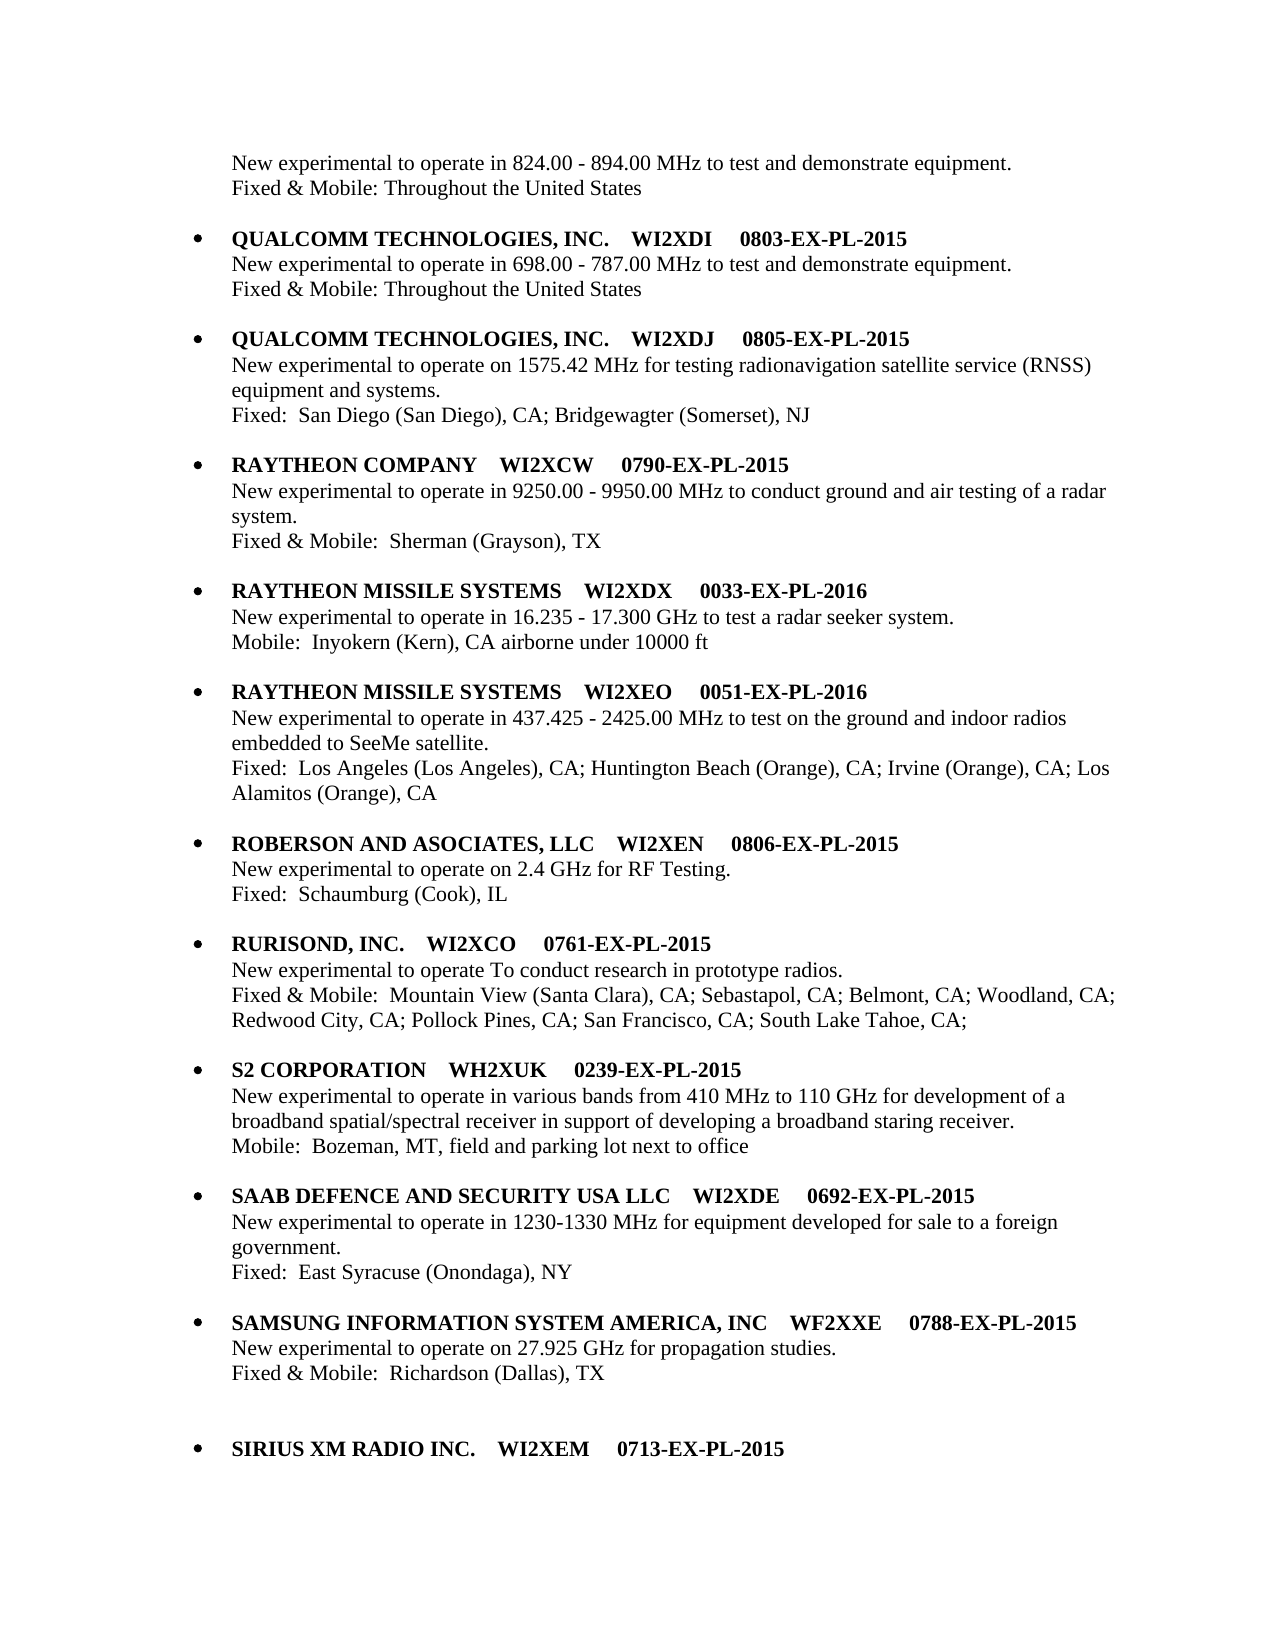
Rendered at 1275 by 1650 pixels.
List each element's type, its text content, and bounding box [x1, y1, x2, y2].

list ROBERSON AND ASOCIATES, LLC WI2XEN 0806-EX-PL-2015 [194, 831, 1118, 856]
text New experimental to operate in 16.235 - 17.300 GHz to test a radar seeker system. [231, 604, 1118, 629]
text New experimental to operate in 437.425 - 2425.00 MHz to test on the ground and indoor radios embedded to SeeMe satellite. [231, 704, 1118, 755]
text Fixed: East Syracuse (Onondaga), NY [231, 1259, 1118, 1284]
text Fixed: Schaumburg (Cook), IL [231, 881, 1118, 906]
text Fixed & Mobile: Sherman (Grayson), TX [231, 528, 1118, 553]
text New experimental to operate on 27.925 GHz for propagation studies. [231, 1335, 1118, 1360]
text New experimental to operate in various bands from 410 MHz to 110 GHz for development of a broadband spatial/spectral receiver in support of developing a broadband staring receiver. [231, 1083, 1118, 1133]
text Fixed: San Diego (San Diego), CA; Bridgewagter (Somerset), NJ [231, 402, 1118, 427]
text New experimental to operate on 2.4 GHz for RF Testing. [231, 856, 1118, 881]
list QUALCOMM TECHNOLOGIES, INC. WI2XDJ 0805-EX-PL-2015 [194, 326, 1118, 352]
text New experimental to operate on 1575.42 MHz for testing radionavigation satellite service (RNSS) equipment and systems. [231, 352, 1118, 402]
text New experimental to operate in 824.00 - 894.00 MHz to test and demonstrate equipment. [231, 150, 1118, 175]
text New experimental to operate in 9250.00 - 9950.00 MHz to conduct ground and air testing of a radar system. [231, 478, 1118, 528]
list RURISOND, INC. WI2XCO 0761-EX-PL-2015 [194, 931, 1118, 957]
text Fixed & Mobile: Richardson (Dallas), TX [231, 1360, 1118, 1385]
text Fixed & Mobile: Mountain View (Santa Clara), CA; Sebastapol, CA; Belmont, CA; Woodland, CA; Redwood City, CA; Pollock Pines, CA; San Francisco, CA; South Lake Tahoe, CA; [231, 982, 1118, 1032]
text New experimental to operate in 1230-1330 MHz for equipment developed for sale to a foreign government. [231, 1209, 1118, 1259]
text Fixed & Mobile: Throughout the United States [231, 276, 1118, 301]
list QUALCOMM TECHNOLOGIES, INC. WI2XDI 0803-EX-PL-2015 [194, 226, 1118, 251]
list S2 CORPORATION WH2XUK 0239-EX-PL-2015 [194, 1057, 1118, 1083]
list RAYTHEON MISSILE SYSTEMS WI2XEO 0051-EX-PL-2016 [194, 679, 1118, 704]
text New experimental to operate in 698.00 - 787.00 MHz to test and demonstrate equipment. [231, 251, 1118, 276]
text Mobile: Bozeman, MT, field and parking lot next to office [231, 1133, 1118, 1158]
list SAAB DEFENCE AND SECURITY USA LLC WI2XDE 0692-EX-PL-2015 [194, 1183, 1118, 1209]
text New experimental to operate To conduct research in prototype radios. [231, 957, 1118, 982]
list RAYTHEON COMPANY WI2XCW 0790-EX-PL-2015 [194, 452, 1118, 478]
text Fixed: Los Angeles (Los Angeles), CA; Huntington Beach (Orange), CA; Irvine (Orange), CA; Los Alamitos (Orange), CA [231, 755, 1118, 805]
text Mobile: Inyokern (Kern), CA airborne under 10000 ft [231, 629, 1118, 654]
list SAMSUNG INFORMATION SYSTEM AMERICA, INC WF2XXE 0788-EX-PL-2015 [194, 1309, 1118, 1335]
list SIRIUS XM RADIO INC. WI2XEM 0713-EX-PL-2015 [194, 1436, 1118, 1461]
text Fixed & Mobile: Throughout the United States [231, 175, 1118, 200]
list RAYTHEON MISSILE SYSTEMS WI2XDX 0033-EX-PL-2016 [194, 578, 1118, 604]
